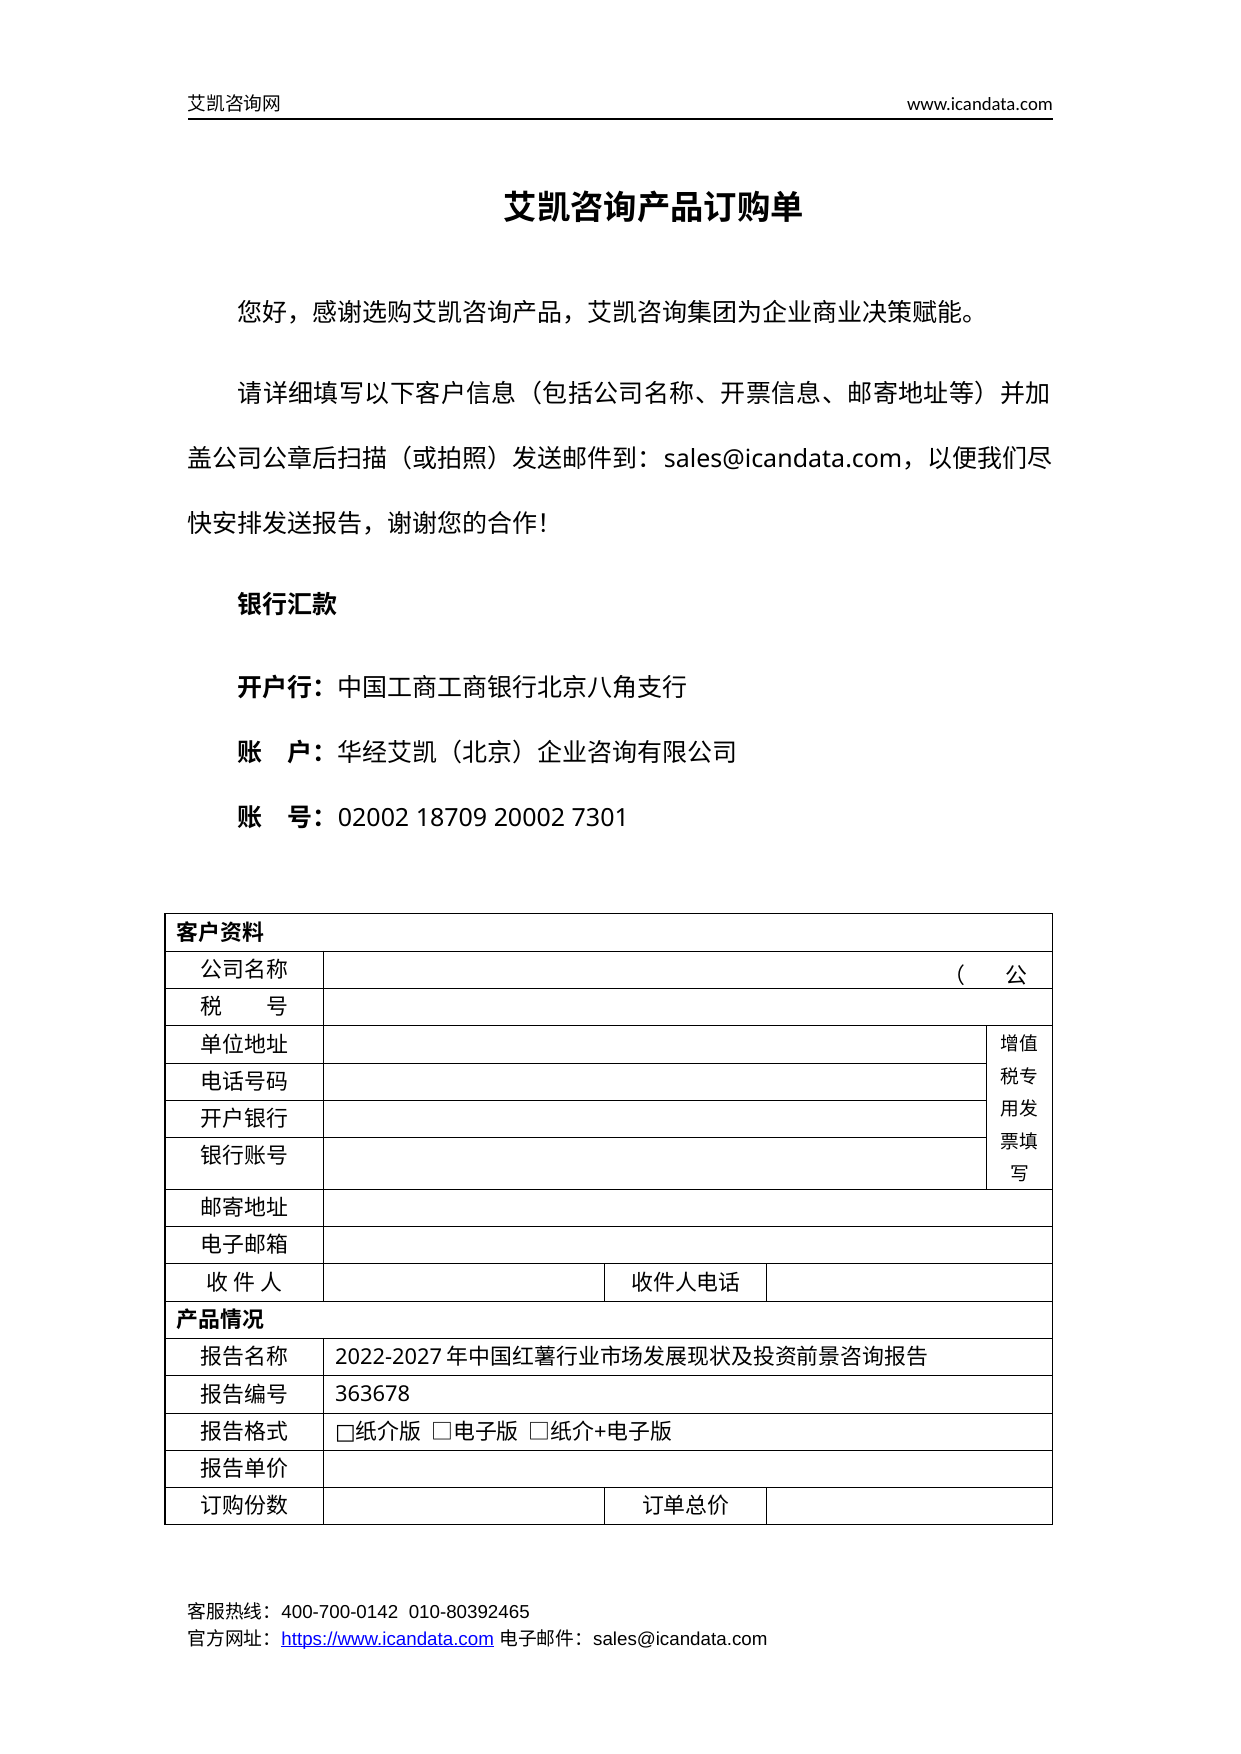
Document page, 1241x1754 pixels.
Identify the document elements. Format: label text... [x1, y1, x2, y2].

table_cell 增值税专用发票填写 [987, 1026, 1052, 1189]
table_cell 订单总价 [605, 1488, 766, 1524]
table_cell 税 号 [166, 989, 323, 1025]
text 您好，感谢选购艾凯咨询产品，艾凯咨询集团为企业商业决策赋能。 [187, 278, 1053, 343]
text 艾凯咨询产品订购单 [187, 172, 1053, 237]
table_cell [324, 1101, 986, 1137]
table_cell [324, 1451, 1052, 1487]
table_cell [324, 1064, 986, 1100]
text 请详细填写以下客户信息（包括公司名称、开票信息、邮寄地址等）并加盖公司公章后扫描（或拍照）发送邮件到：sales@icandata.com，以便我们尽快安排发送报告，谢谢您的合作！ [187, 359, 1053, 554]
text 账 号：02002 18709 20002 7301 [187, 783, 1053, 848]
table_cell 订购份数 [166, 1488, 323, 1524]
table_cell [767, 1488, 1052, 1524]
table_cell 银行账号 [166, 1138, 323, 1189]
table_cell 2022-2027年中国红薯行业市场发展现状及投资前景咨询报告 [324, 1339, 1052, 1375]
table_cell 报告编号 [166, 1376, 323, 1412]
table_cell [324, 952, 1052, 988]
table_cell [767, 1264, 1052, 1301]
table_cell 收 件 人 [166, 1264, 323, 1301]
table_cell [324, 1026, 986, 1062]
table_header 客户资料 [166, 914, 1052, 951]
table_cell [324, 1488, 604, 1524]
table_cell [324, 1190, 1052, 1226]
table_cell [324, 1264, 604, 1301]
table_cell 收件人电话 [605, 1264, 766, 1301]
text 账 户：华经艾凯（北京）企业咨询有限公司 [187, 718, 1053, 783]
table_cell 产品情况 [166, 1302, 1052, 1338]
table_cell 电话号码 [166, 1064, 323, 1100]
table_cell 邮寄地址 [166, 1190, 323, 1226]
table_cell 单位地址 [166, 1026, 323, 1062]
text 银行汇款 [187, 570, 1053, 635]
table_cell [324, 1138, 986, 1189]
table_cell □纸介版 □电子版 □纸介+电子版 [324, 1414, 1052, 1450]
table_cell 电子邮箱 [166, 1227, 323, 1263]
table_cell 公司名称 [166, 952, 323, 988]
table_cell [324, 1227, 1052, 1263]
table_cell 报告名称 [166, 1339, 323, 1375]
table_cell 报告格式 [166, 1414, 323, 1450]
text 开户行：中国工商工商银行北京八角支行 [187, 653, 1053, 718]
table_cell [324, 989, 1052, 1025]
table_cell 363678 [324, 1376, 1052, 1412]
table_cell 开户银行 [166, 1101, 323, 1137]
table_cell 报告单价 [166, 1451, 323, 1487]
